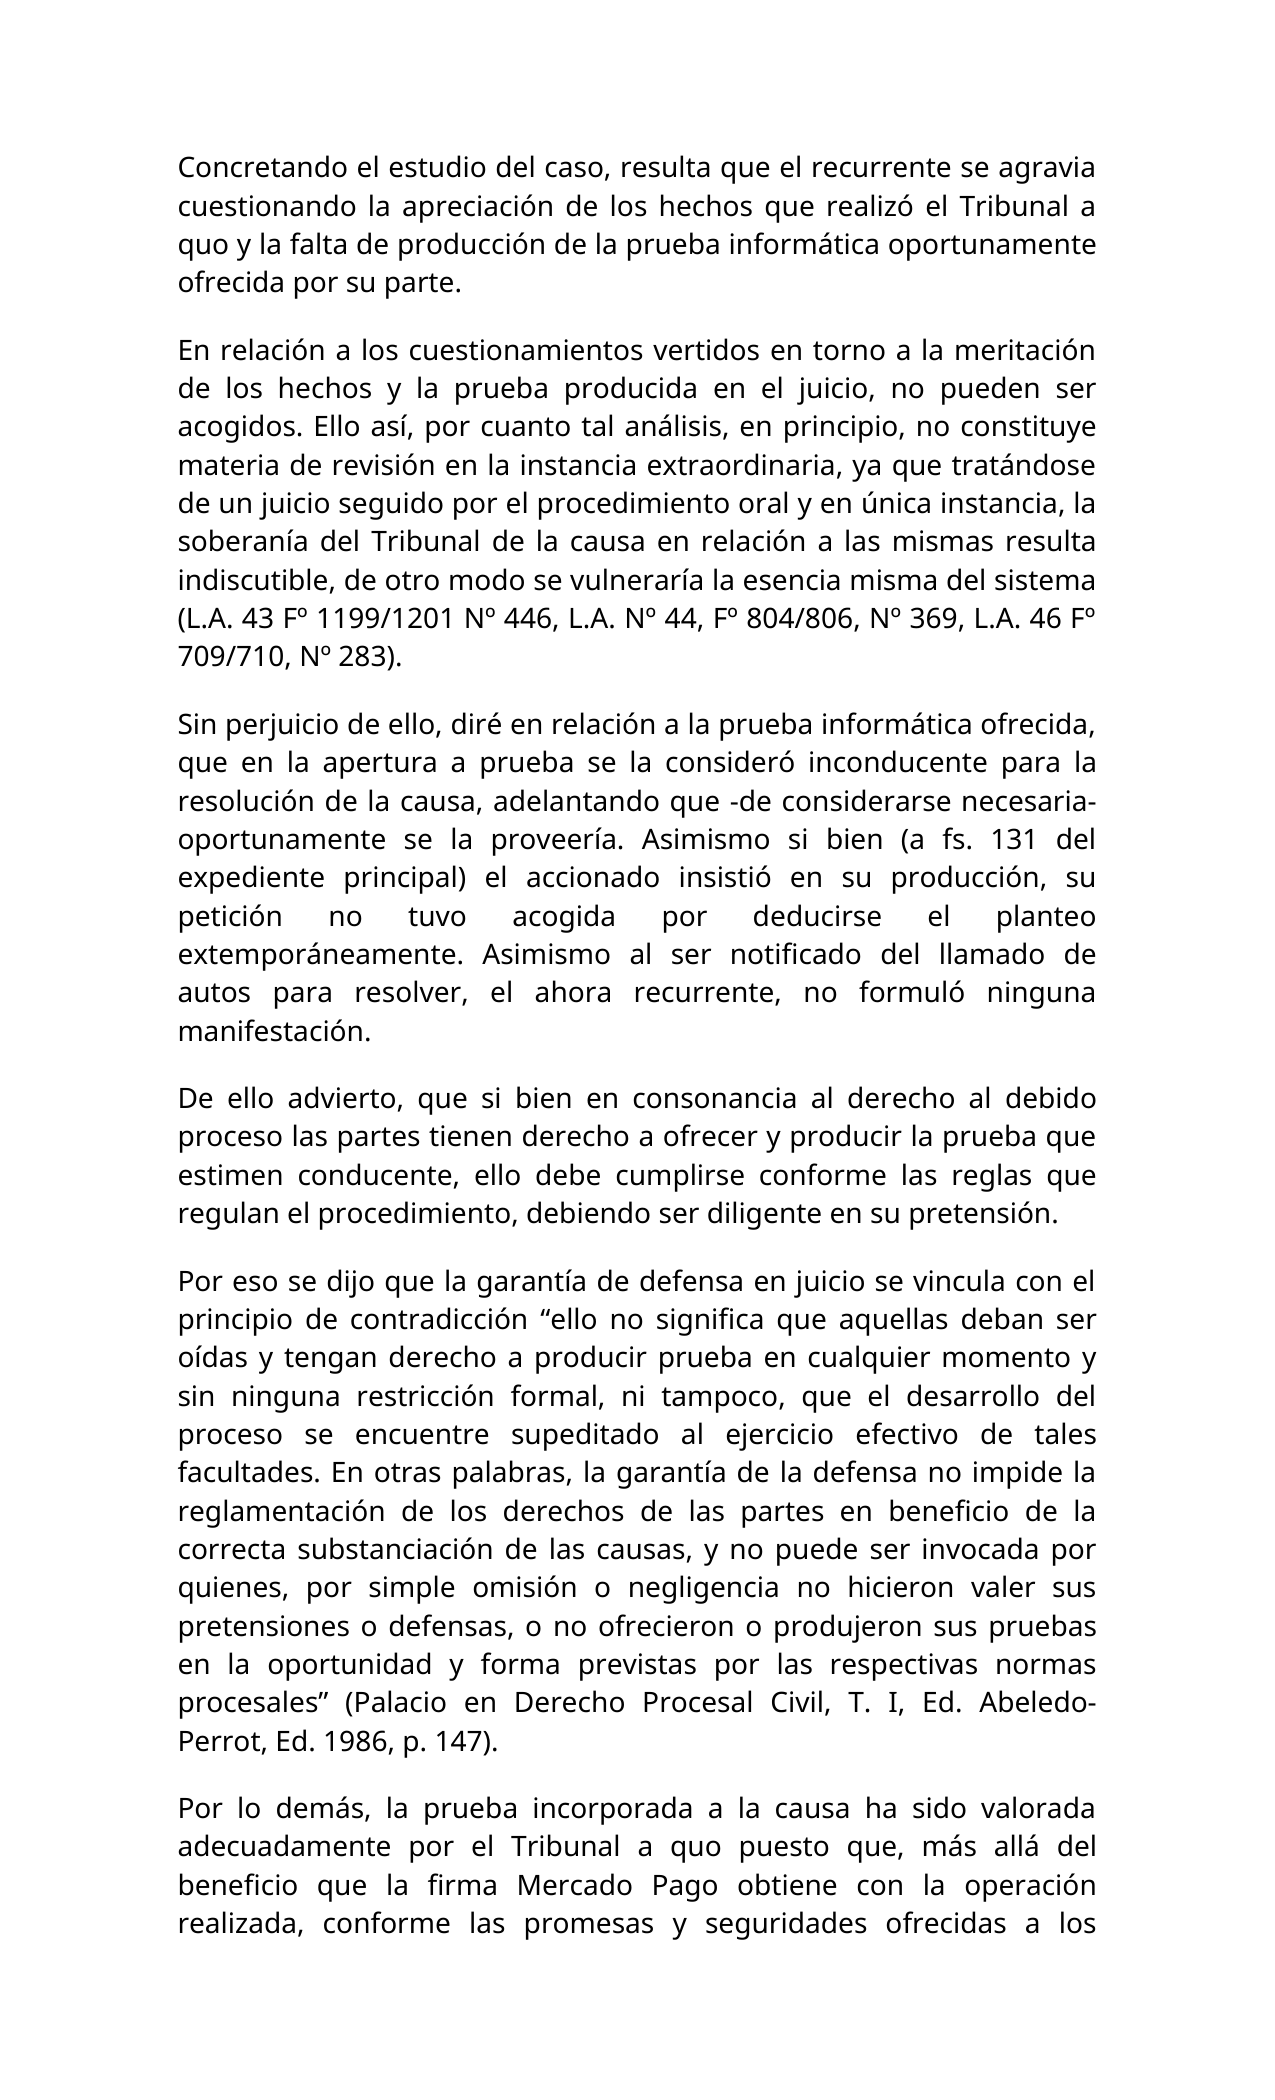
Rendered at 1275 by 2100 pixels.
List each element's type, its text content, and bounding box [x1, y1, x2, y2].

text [177, 1788, 1098, 1942]
text Sin perjuicio de ello, diré en relación a la prueba informática ofrecida, que en la apertura a prueba se la consideró inconducente para la resolución de la causa, adelantando que -de considerarse necesaria- oportunamente se la proveería. Asimismo si bien (a fs. 131 del expediente principal) el accionado insistió en su producción, su petición no tuvo acogida por deducirse el planteo extemporáneamente. Asimismo al ser notificado del llamado de autos para resolver, el ahora recurrente, no formuló ninguna manifestación. [177, 704, 1098, 1049]
text Por eso se dijo que la garantía de defensa en juicio se vincula con el principio de contradicción “ello no significa que aquellas deban ser oídas y tengan derecho a producir prueba en cualquier momento y sin ninguna restricción formal, ni tampoco, que el desarrollo del proceso se encuentre supeditado al ejercicio efectivo de tales facultades. En otras palabras, la garantía de la defensa no impide la reglamentación de los derechos de las partes en beneficio de la correcta substanciación de las causas, y no puede ser invocada por quienes, por simple omisión o negligencia no hicieron valer sus pretensiones o defensas, o no ofrecieron o produjeron sus pruebas en la oportunidad y forma previstas por las respectivas normas procesales” (Palacio en Derecho Procesal Civil, T. I, Ed. Abeledo-Perrot, Ed. 1986, p. 147). [177, 1261, 1098, 1759]
text En relación a los cuestionamientos vertidos en torno a la meritación de los hechos y la prueba producida en el juicio, no pueden ser acogidos. Ello así, por cuanto tal análisis, en principio, no constituye materia de revisión en la instancia extraordinaria, ya que tratándose de un juicio seguido por el procedimiento oral y en única instancia, la soberanía del Tribunal de la causa en relación a las mismas resulta indiscutible, de otro modo se vulneraría la esencia misma del sistema (L.A. 43 Fº 1199/1201 Nº 446, L.A. Nº 44, Fº 804/806, Nº 369, L.A. 46 Fº 709/710, Nº 283). [177, 330, 1098, 675]
text De ello advierto, que si bien en consonancia al derecho al debido proceso las partes tienen derecho a ofrecer y producir la prueba que estimen conducente, ello debe cumplirse conforme las reglas que regulan el procedimiento, debiendo ser diligente en su pretensión. [177, 1078, 1098, 1232]
text Concretando el estudio del caso, resulta que el recurrente se agravia cuestionando la apreciación de los hechos que realizó el Tribunal a quo y la falta de producción de la prueba informática oportunamente ofrecida por su parte. [177, 148, 1098, 301]
